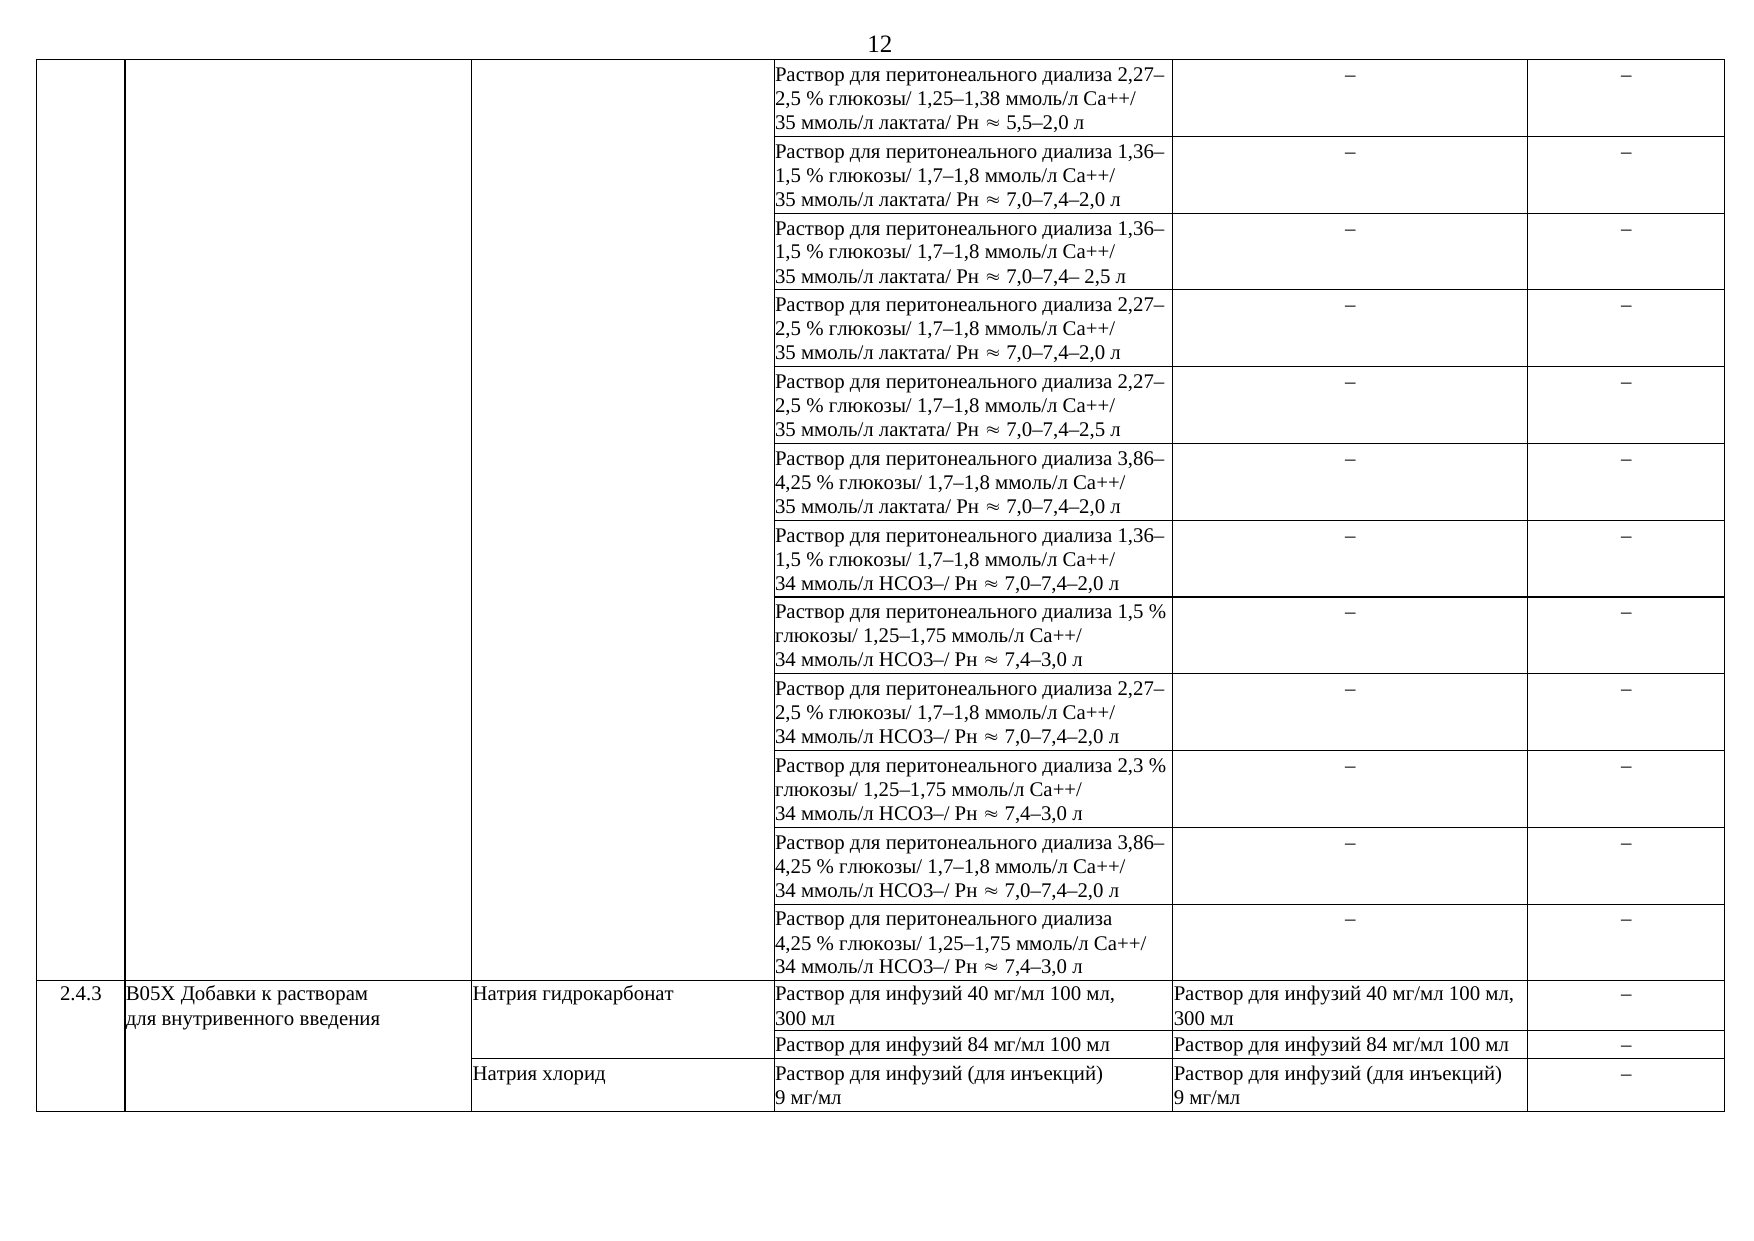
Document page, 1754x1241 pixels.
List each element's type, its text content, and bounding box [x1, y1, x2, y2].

table_cell Раствор для перитонеального диализа 1,36–1,5 % глюкозы/ 1,7–1,8 ммоль/л Са++/ 34 ммоль/л НСО3–/ Рн  7,0–7,4–2,0 л [775, 521, 1172, 596]
table_cell Раствор для инфузий 40 мг/мл 100 мл, 300 мл [1173, 981, 1527, 1029]
table_cell Раствор для перитонеального диализа 4,25 % глюкозы/ 1,25–1,75 ммоль/л Са++/ 34 ммоль/л НСО3–/ Рн  7,4–3,0 л [775, 905, 1172, 980]
table_cell – [1173, 674, 1527, 750]
table_cell – [1528, 981, 1724, 1029]
table_cell – [1528, 444, 1724, 520]
table_cell – [1173, 598, 1527, 673]
table_cell – [1528, 60, 1724, 136]
table_cell Раствор для перитонеального диализа 2,3 % глюкозы/ 1,25–1,75 ммоль/л Са++/ 34 ммоль/л НСО3–/ Рн  7,4–3,0 л [775, 751, 1172, 827]
table_cell – [1528, 1031, 1724, 1058]
table_cell – [1173, 60, 1527, 136]
table_cell – [1528, 521, 1724, 596]
table_cell Раствор для инфузий (для инъекций) 9 мг/мл [775, 1059, 1172, 1111]
table_cell Раствор для перитонеального диализа 3,86–4,25 % глюкозы/ 1,7–1,8 ммоль/л Са++/ 34 ммоль/л НСО3–/ Рн  7,0–7,4–2,0 л [775, 828, 1172, 903]
table_cell – [1528, 214, 1724, 289]
table_cell – [1173, 290, 1527, 366]
table_cell Натрия гидрокарбонат [472, 981, 774, 1058]
table_cell – [1173, 137, 1527, 213]
table_cell Раствор для перитонеального диализа 2,27–2,5 % глюкозы/ 1,7–1,8 ммоль/л Са++/ 35 ммоль/л лактата/ Рн  7,0–7,4–2,0 л [775, 290, 1172, 366]
table_cell – [1528, 290, 1724, 366]
table_cell – [1528, 828, 1724, 903]
table_cell Раствор для перитонеального диализа 1,36–1,5 % глюкозы/ 1,7–1,8 ммоль/л Са++/ 35 ммоль/л лактата/ Рн  7,0–7,4–2,0 л [775, 137, 1172, 213]
table_cell – [1528, 598, 1724, 673]
table_cell Раствор для инфузий 84 мг/мл 100 мл [775, 1031, 1172, 1058]
table_cell – [1528, 751, 1724, 827]
table_cell – [1528, 905, 1724, 980]
table_cell Раствор для инфузий (для инъекций) 9 мг/мл [1173, 1059, 1527, 1111]
table_cell 2.4.3 [37, 981, 124, 1111]
table_cell – [1173, 905, 1527, 980]
table_cell – [1528, 137, 1724, 213]
table_cell – [1173, 367, 1527, 443]
table_cell Раствор для перитонеального диализа 2,27–2,5 % глюкозы/ 1,25–1,38 ммоль/л Са++/ 35 ммоль/л лактата/ Рн  5,5–2,0 л [775, 60, 1172, 136]
table_cell – [1528, 367, 1724, 443]
table_cell Раствор для перитонеального диализа 1,36–1,5 % глюкозы/ 1,7–1,8 ммоль/л Са++/ 35 ммоль/л лактата/ Рн  7,0–7,4– 2,5 л [775, 214, 1172, 289]
table_cell – [1173, 521, 1527, 596]
table_cell Раствор для перитонеального диализа 2,27–2,5 % глюкозы/ 1,7–1,8 ммоль/л Са++/ 34 ммоль/л НСО3–/ Рн  7,0–7,4–2,0 л [775, 674, 1172, 750]
table_cell – [1173, 214, 1527, 289]
table_cell – [1173, 751, 1527, 827]
table_cell – [1528, 674, 1724, 750]
table_cell – [1173, 828, 1527, 903]
table_cell Раствор для перитонеального диализа 2,27–2,5 % глюкозы/ 1,7–1,8 ммоль/л Са++/ 35 ммоль/л лактата/ Рн  7,0–7,4–2,5 л [775, 367, 1172, 443]
table_cell Раствор для инфузий 40 мг/мл 100 мл, 300 мл [775, 981, 1172, 1029]
table_cell В05Х Добавки к растворам для внутривенного введения [126, 981, 471, 1111]
table_cell Натрия хлорид [472, 1059, 774, 1111]
table_cell – [1528, 1059, 1724, 1111]
table_cell Раствор для инфузий 84 мг/мл 100 мл [1173, 1031, 1527, 1058]
table_cell Раствор для перитонеального диализа 3,86–4,25 % глюкозы/ 1,7–1,8 ммоль/л Са++/ 35 ммоль/л лактата/ Рн  7,0–7,4–2,0 л [775, 444, 1172, 520]
table_cell – [1173, 444, 1527, 520]
table_cell Раствор для перитонеального диализа 1,5 % глюкозы/ 1,25–1,75 ммоль/л Са++/ 34 ммоль/л НСО3–/ Рн  7,4–3,0 л [775, 598, 1172, 673]
